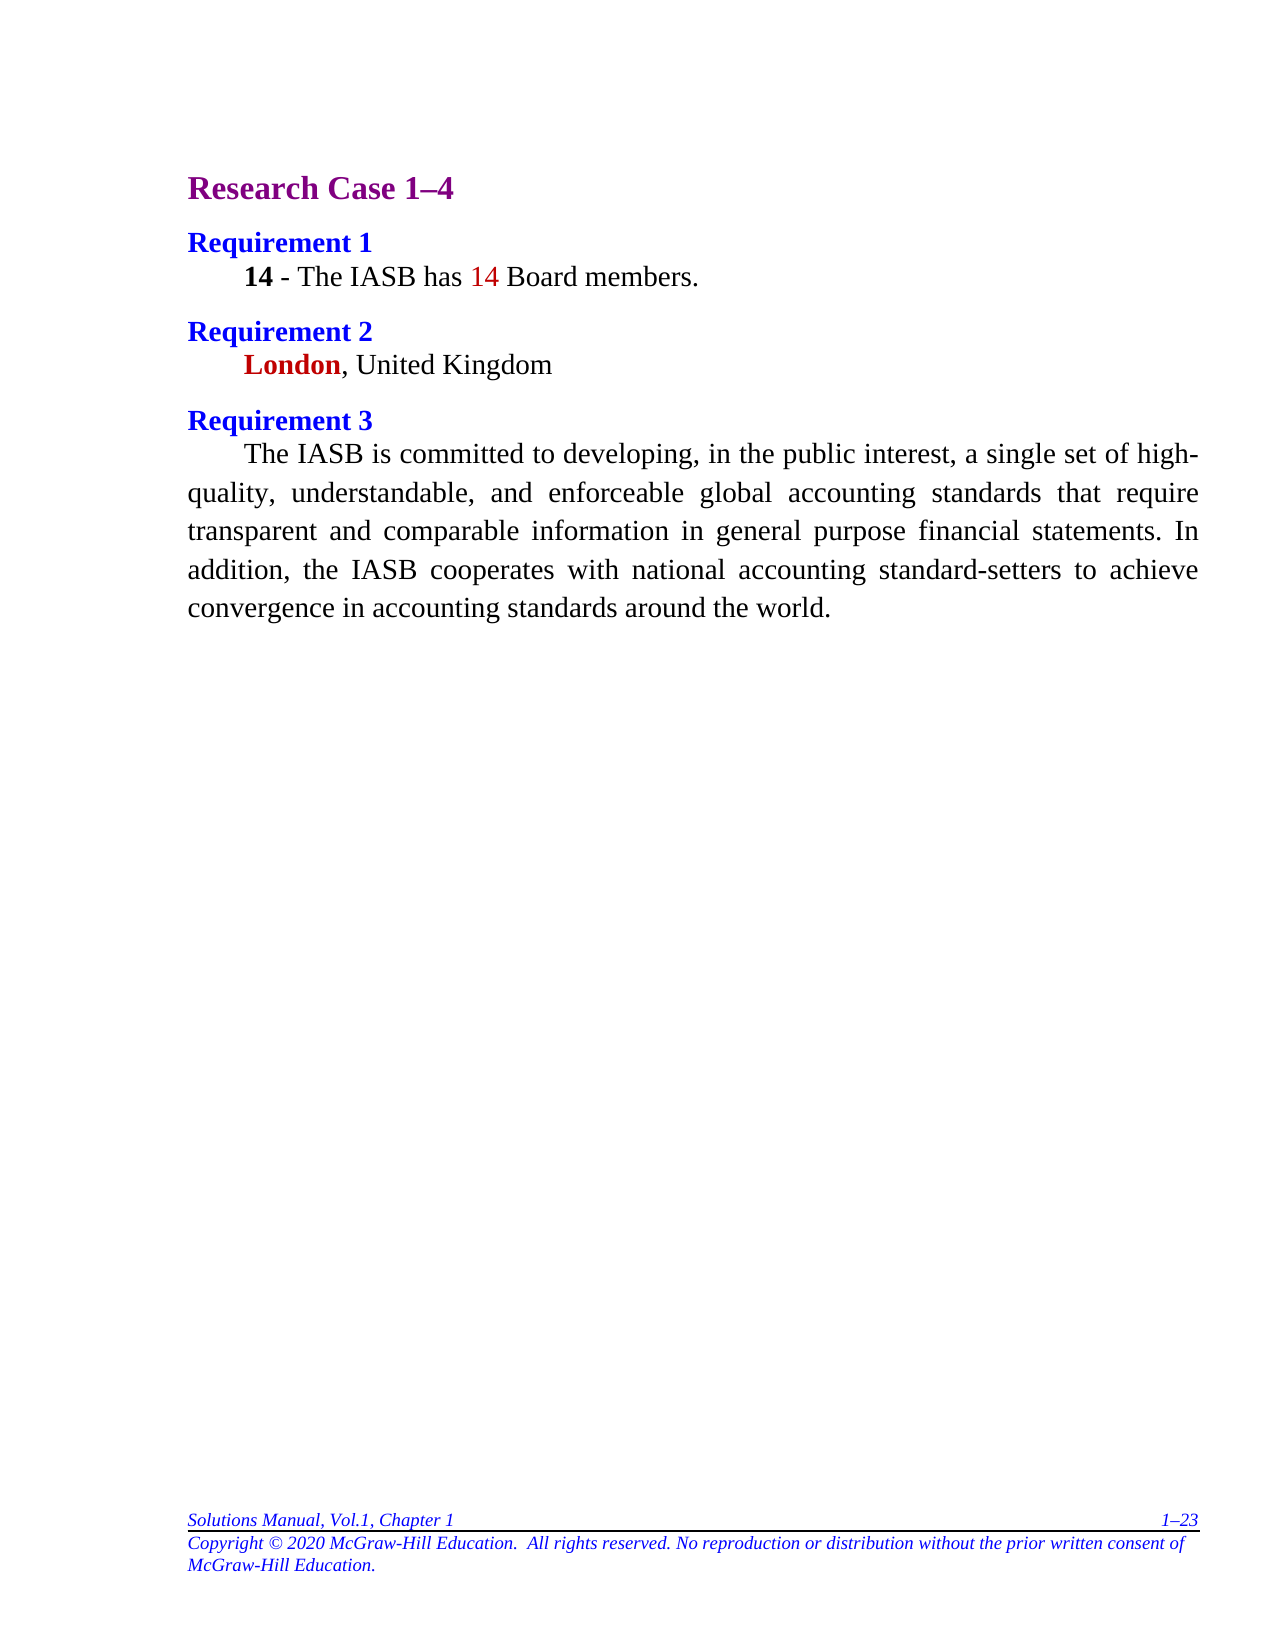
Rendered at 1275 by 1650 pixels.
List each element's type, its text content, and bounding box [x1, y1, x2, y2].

text London, United Kingdom [187, 347, 1200, 381]
text 14 - The IASB has 14 Board members. [187, 259, 1200, 292]
text Requirement 1 [187, 225, 1188, 259]
text Requirement 3 [187, 403, 1188, 436]
text The IASB is committed to developing, in the public interest, a single set of high-quality, understandable, and enforceable global accounting standards that require transparent and comparable information in general purpose financial statements. In addition, the IASB cooperates with national accounting standard-setters to achieve convergence in accounting standards around the world. [187, 436, 1200, 624]
text Requirement 2 [187, 314, 1188, 347]
text Research Case 1–4 [187, 169, 1200, 207]
